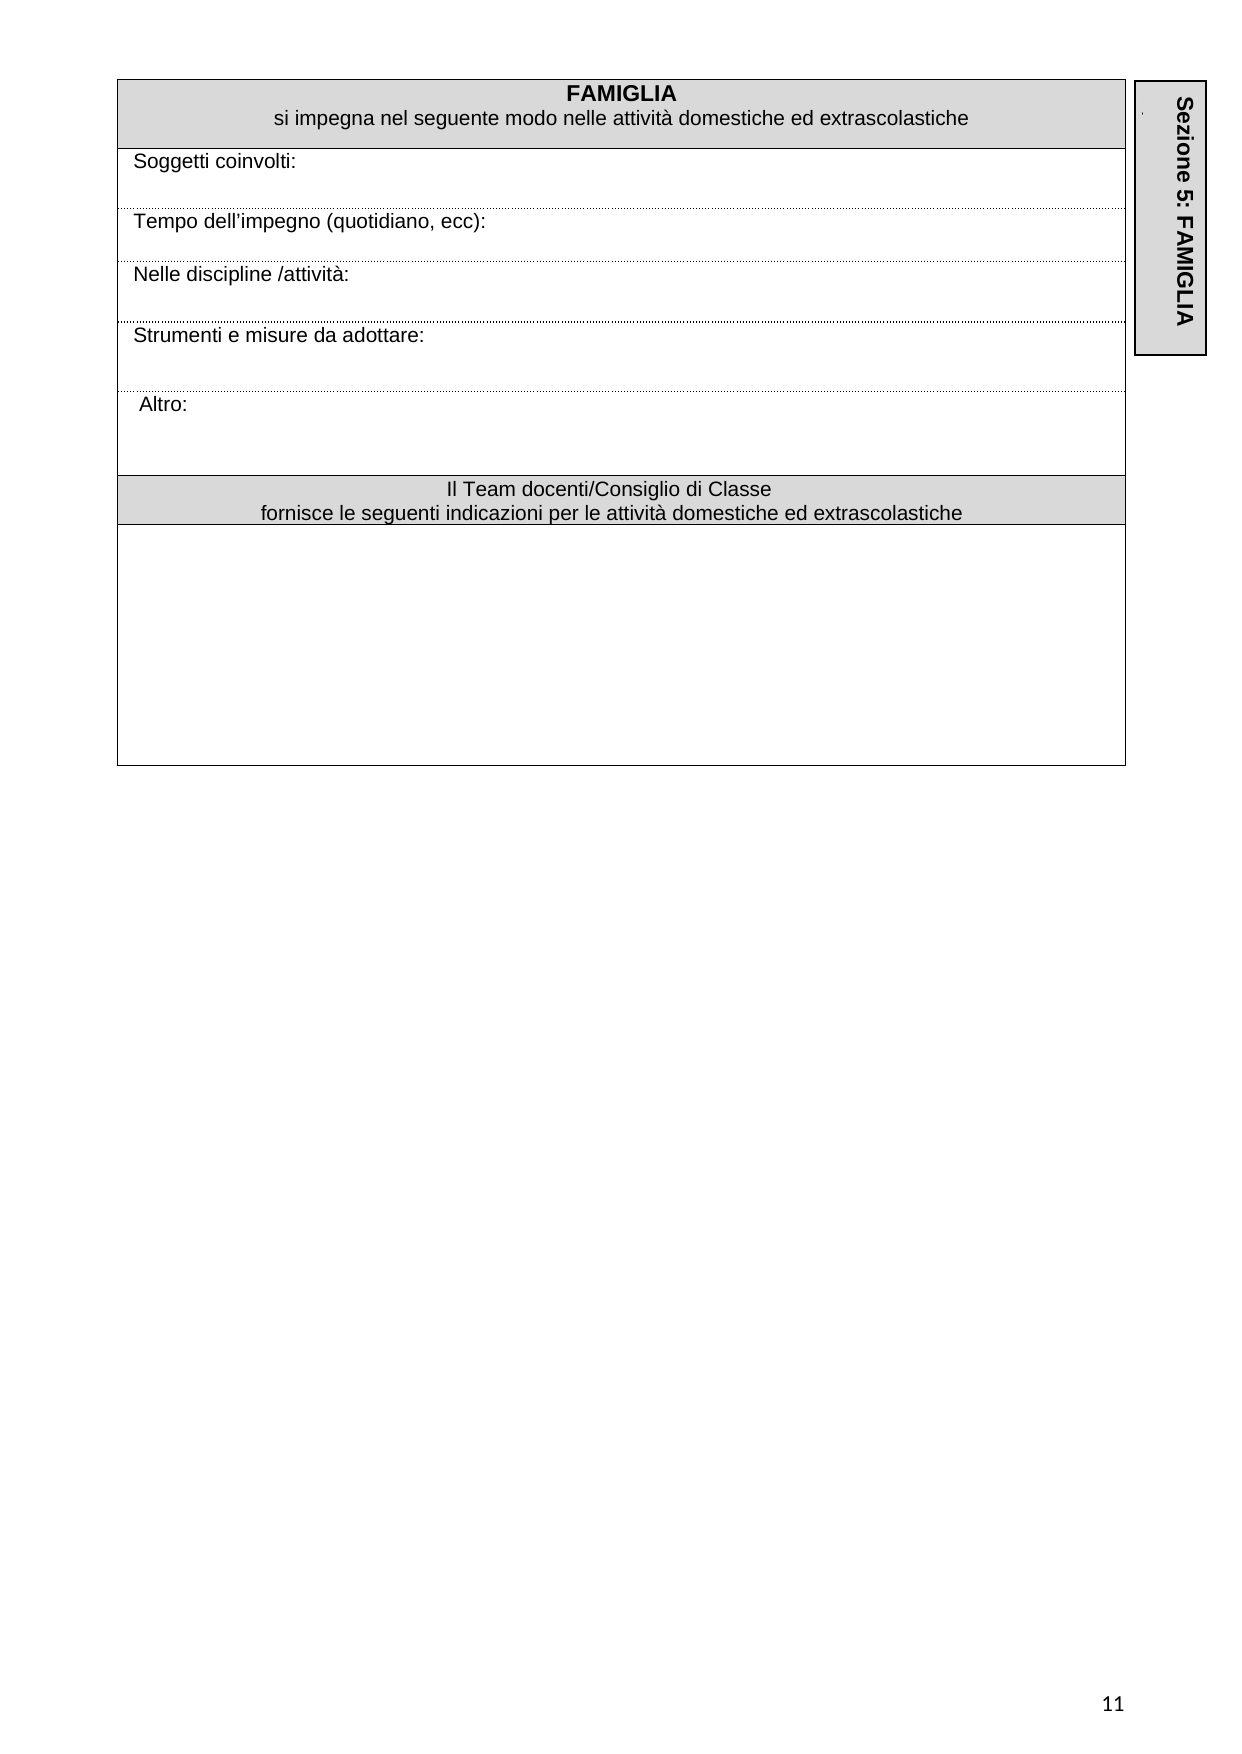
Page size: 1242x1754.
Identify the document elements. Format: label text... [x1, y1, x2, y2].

table_cell Soggetti coinvolti: [118, 149, 1125, 208]
table_cell Altro: [118, 391, 1125, 475]
table_cell Tempo dell’impegno (quotidiano, ecc): [118, 208, 1125, 261]
table_cell [118, 525, 1125, 765]
table_cell Nelle discipline /attività: [118, 261, 1125, 321]
table_cell Il Team docenti/Consiglio di Classe fornisce le seguenti indicazioni per le attività domestiche ed extrascolastiche [118, 476, 1125, 524]
table_header FAMIGLIA si impegna nel seguente modo nelle attività domestiche ed extrascolastiche [118, 80, 1125, 148]
table_cell Strumenti e misure da adottare: [118, 321, 1125, 391]
